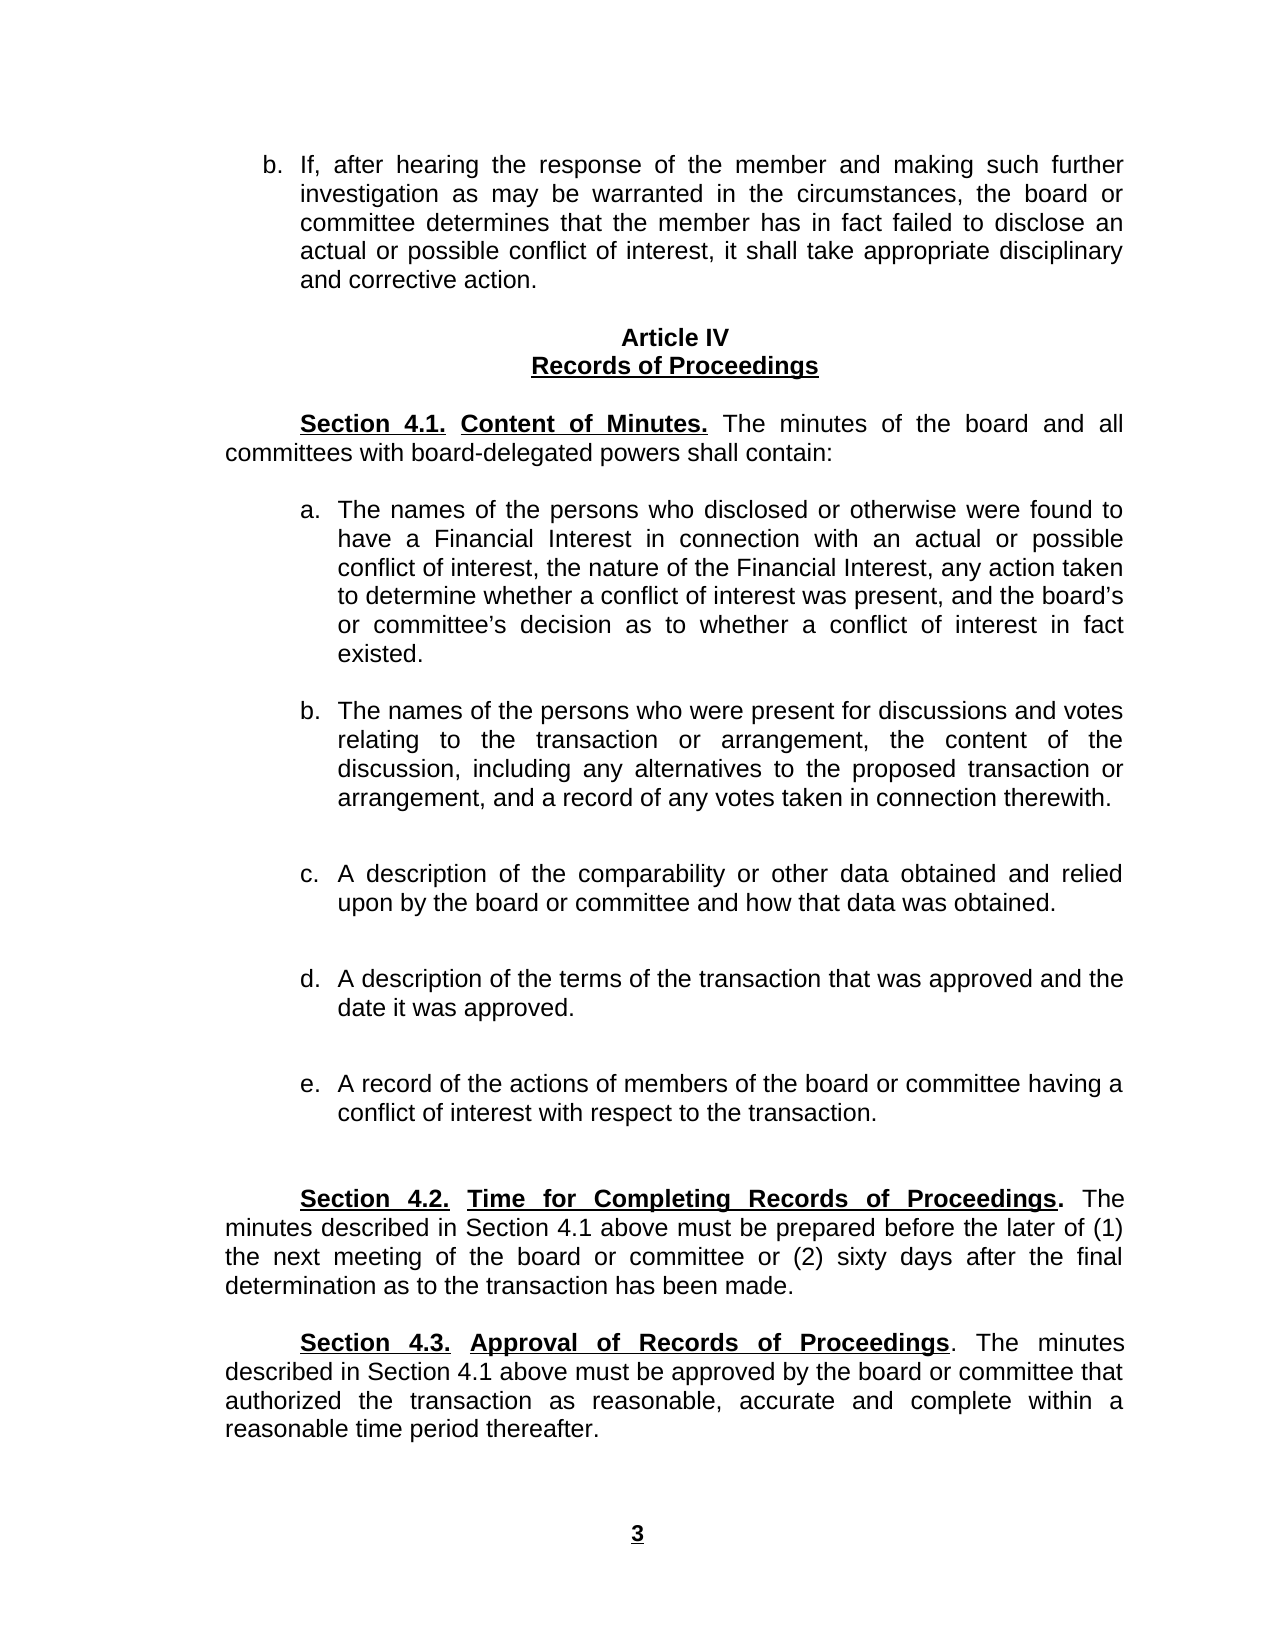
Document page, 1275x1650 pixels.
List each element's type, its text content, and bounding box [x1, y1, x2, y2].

text Records of Proceedings [225, 351, 1125, 380]
list The names of the persons who disclosed or otherwise were found to have a Financial Interest in connection with an actual or possible conflict of interest, the nature of the Financial Interest, any action taken to determine whether a conflict of interest was present, and the board’s or committee’s decision as to whether a conflict of interest in fact existed. [300, 495, 1125, 667]
text Section 4.1. Content of Minutes. The minutes of the board and all committees with board-delegated powers shall contain: [225, 409, 1125, 466]
text Section 4.2. Time for Completing Records of Proceedings. The minutes described in Section 4.1 above must be prepared before the later of (1) the next meeting of the board or committee or (2) sixty days after the final determination as to the transaction has been made. [225, 1184, 1125, 1299]
text Article IV [225, 322, 1125, 351]
text Section 4.3. Approval of Records of Proceedings. The minutes described in Section 4.1 above must be approved by the board or committee that authorized the transaction as reasonable, accurate and complete within a reasonable time period thereafter. [225, 1328, 1125, 1443]
list A description of the terms of the transaction that was approved and the date it was approved. [300, 964, 1125, 1022]
list If, after hearing the response of the member and making such further investigation as may be warranted in the circumstances, the board or committee determines that the member has in fact failed to disclose an actual or possible conflict of interest, it shall take appropriate disciplinary and corrective action. [262, 150, 1125, 294]
list The names of the persons who were present for discussions and votes relating to the transaction or arrangement, the content of the discussion, including any alternatives to the proposed transaction or arrangement, and a record of any votes taken in connection therewith. [300, 696, 1125, 811]
list A description of the comparability or other data obtained and relied upon by the board or committee and how that data was obtained. [300, 859, 1125, 916]
list A record of the actions of members of the board or committee having a conflict of interest with respect to the transaction. [300, 1069, 1125, 1127]
